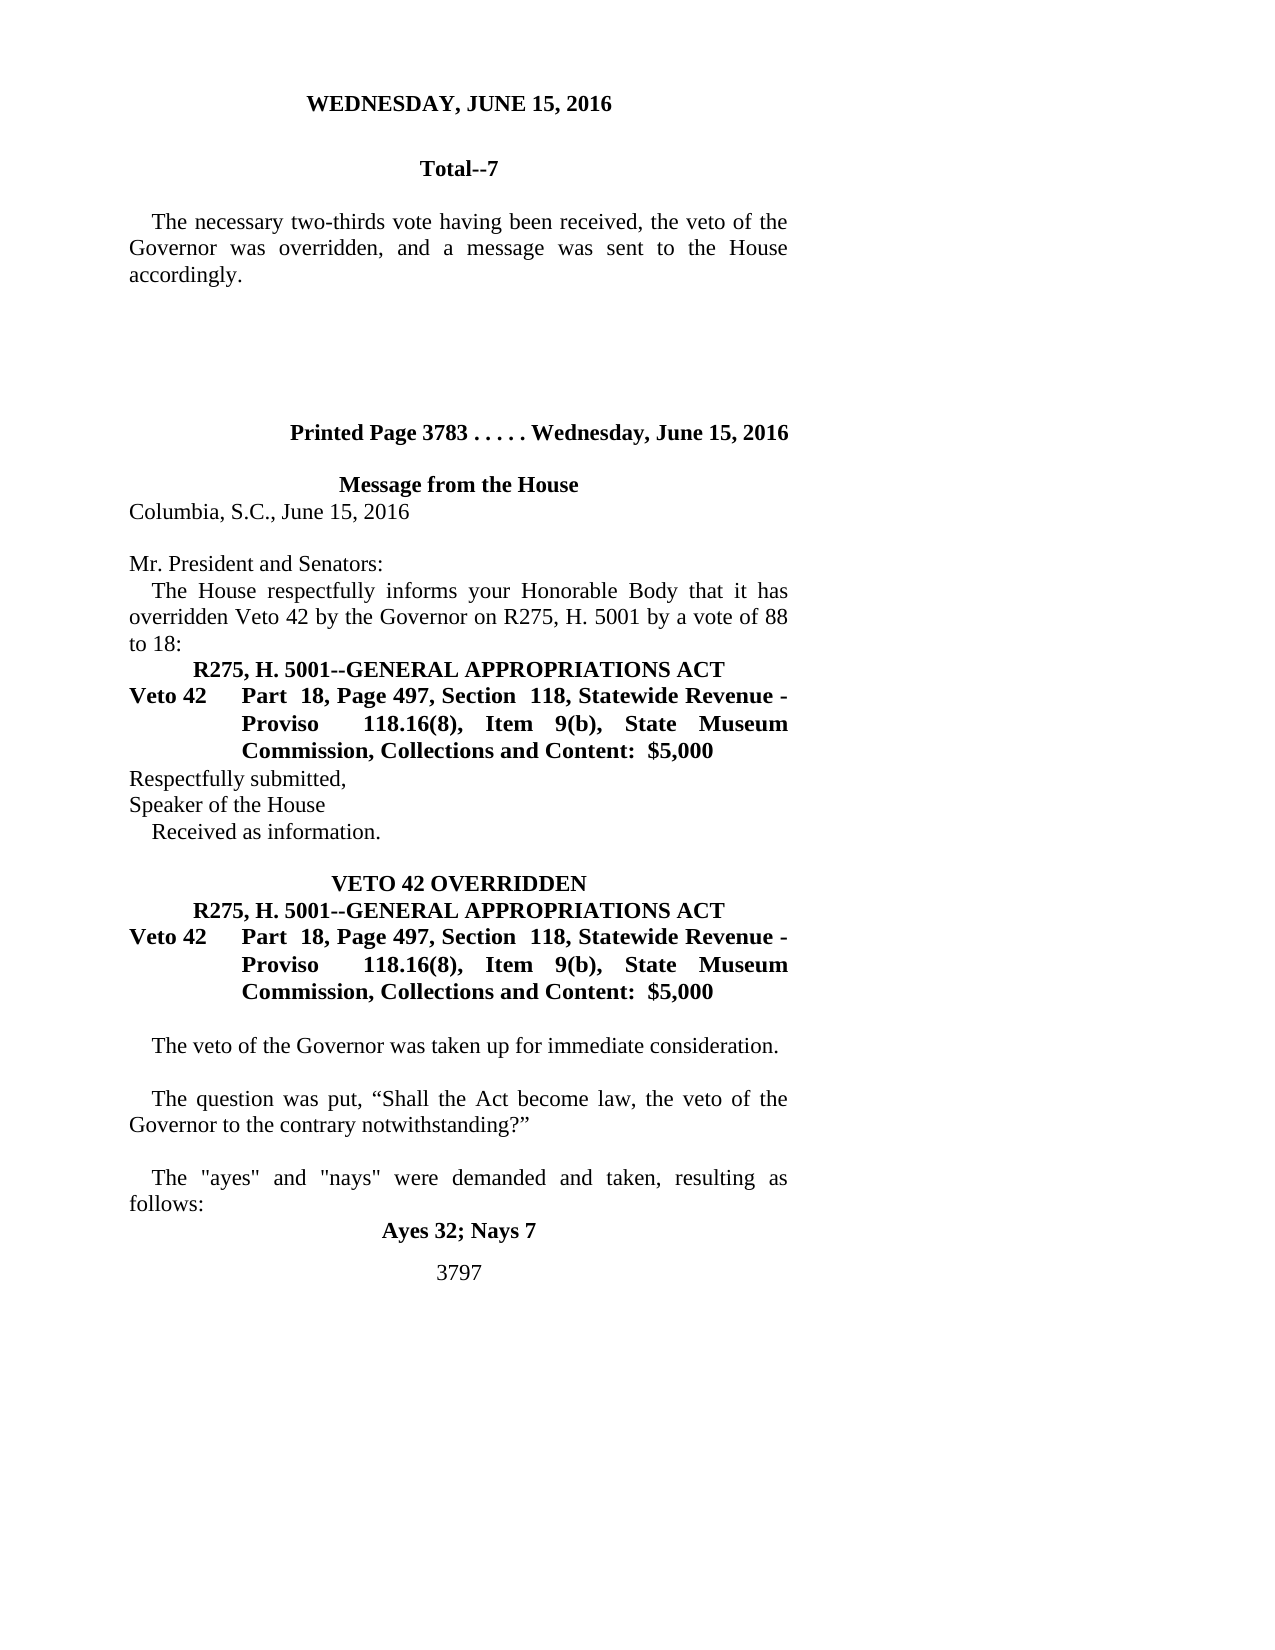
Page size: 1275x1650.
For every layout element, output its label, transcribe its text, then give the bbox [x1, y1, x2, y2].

text Message from the House [129, 471, 789, 498]
text Mr. President and Senators: [129, 551, 789, 577]
text Ayes 32; Nays 7 [129, 1217, 789, 1243]
text VETO 42 OVERRIDDEN [129, 871, 789, 897]
text R275, H. 5001--GENERAL APPROPRIATIONS ACT [129, 897, 789, 923]
text The veto of the Governor was taken up for immediate consideration. [129, 1032, 789, 1059]
text The "ayes" and "nays" were demanded and taken, resulting as follows: [129, 1164, 789, 1217]
text Veto 42 Part 18, Page 497, Section 118, Statewide Revenue - Proviso 118.16(8), Item 9(b), State Museum Commission, Collections and Content: $5,000 [129, 923, 789, 1006]
text Received as information. [129, 818, 789, 844]
text Columbia, S.C., June 15, 2016 [129, 498, 789, 524]
text Respectfully submitted, [129, 765, 789, 791]
text Speaker of the House [129, 791, 789, 818]
text The question was put, “Shall the Act become law, the veto of the Governor to the contrary notwithstanding?” [129, 1085, 789, 1138]
text Printed Page 3783 . . . . . Wednesday, June 15, 2016 [129, 419, 789, 445]
text The House respectfully informs your Honorable Body that it has overridden Veto 42 by the Governor on R275, H. 5001 by a vote of 88 to 18: [129, 577, 789, 656]
text Veto 42 Part 18, Page 497, Section 118, Statewide Revenue - Proviso 118.16(8), Item 9(b), State Museum Commission, Collections and Content: $5,000 [129, 682, 789, 765]
text Total--7 [129, 155, 789, 182]
text The necessary two-thirds vote having been received, the veto of the Governor was overridden, and a message was sent to the House accordingly. [129, 208, 789, 287]
text R275, H. 5001--GENERAL APPROPRIATIONS ACT [129, 656, 789, 682]
